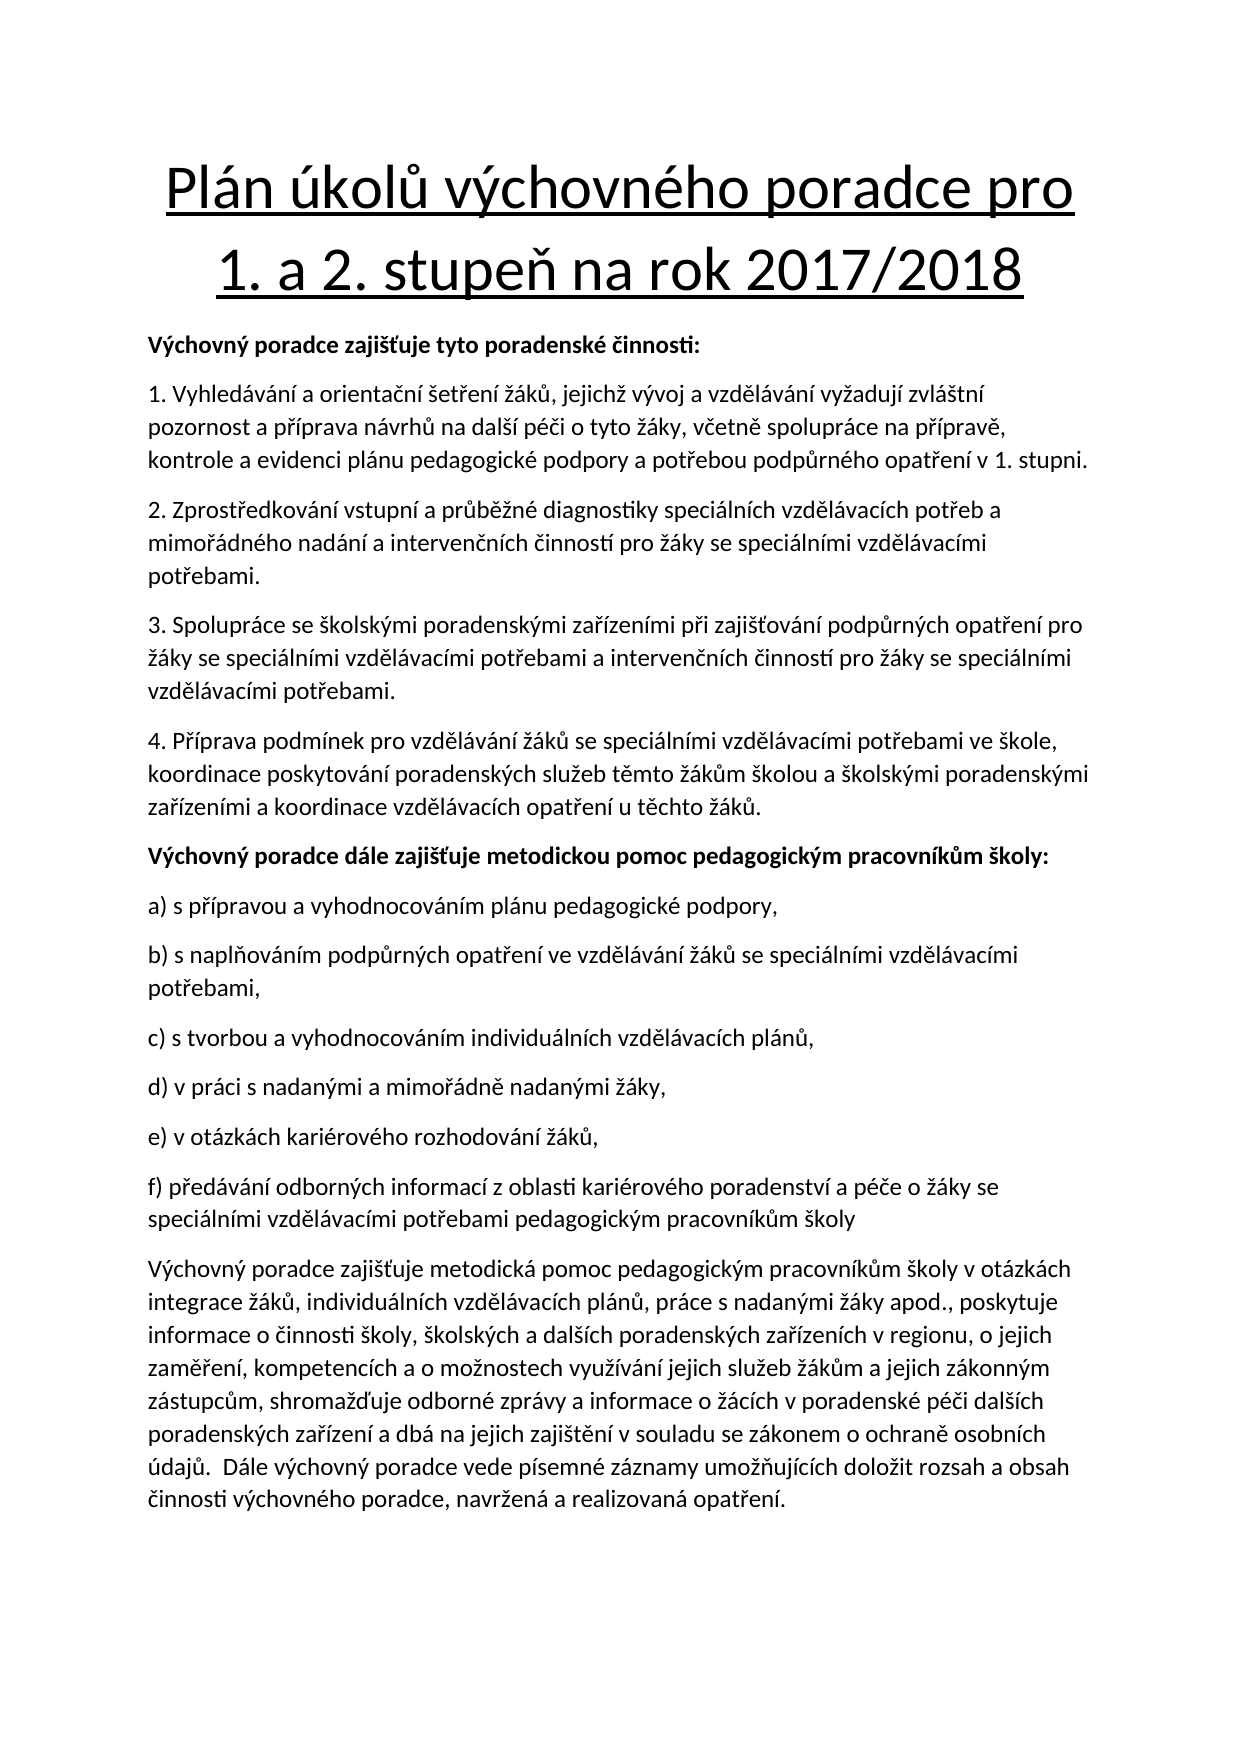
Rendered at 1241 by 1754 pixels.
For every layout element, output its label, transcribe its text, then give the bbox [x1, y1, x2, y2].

text Výchovný poradce zajišťuje metodická pomoc pedagogickým pracovníkům školy v otázkách integrace žáků, individuálních vzdělávacích plánů, práce s nadanými žáky apod., poskytuje informace o činnosti školy, školských a dalších poradenských zařízeních v regionu, o jejich zaměření, kompetencích a o možnostech využívání jejich služeb žákům a jejich zákonným zástupcům, shromažďuje odborné zprávy a informace o žácích v poradenské péči dalších poradenských zařízení a dbá na jejich zajištění v souladu se zákonem o ochraně osobních údajů. Dále výchovný poradce vede písemné záznamy umožňujících doložit rozsah a obsah činnosti výchovného poradce, navržená a realizovaná opatření. [148, 1253, 1093, 1514]
text Výchovný poradce zajišťuje tyto poradenské činnosti: [148, 329, 1093, 359]
text 3. Spolupráce se školskými poradenskými zařízeními při zajišťování podpůrných opatření pro žáky se speciálními vzdělávacími potřebami a intervenčních činností pro žáky se speciálními vzdělávacími potřebami. [148, 609, 1093, 706]
text 1. Vyhledávání a orientační šetření žáků, jejichž vývoj a vzdělávání vyžadují zvláštní pozornost a příprava návrhů na další péči o tyto žáky, včetně spolupráce na přípravě, kontrole a evidenci plánu pedagogické podpory a potřebou podpůrného opatření v 1. stupni. [148, 379, 1093, 475]
text d) v práci s nadanými a mimořádně nadanými žáky, [148, 1072, 1093, 1102]
text 4. Příprava podmínek pro vzdělávání žáků se speciálními vzdělávacími potřebami ve škole, koordinace poskytování poradenských služeb těmto žákům školou a školskými poradenskými zařízeními a koordinace vzdělávacích opatření u těchto žáků. [148, 725, 1093, 821]
text 2. Zprostředkování vstupní a průběžné diagnostiky speciálních vzdělávacích potřeb a mimořádného nadání a intervenčních činností pro žáky se speciálními vzdělávacími potřebami. [148, 494, 1093, 590]
text b) s naplňováním podpůrných opatření ve vzdělávání žáků se speciálními vzdělávacími potřebami, [148, 939, 1093, 1003]
text Výchovný poradce dále zajišťuje metodickou pomoc pedagogickým pracovníkům školy: [148, 840, 1093, 871]
text c) s tvorbou a vyhodnocováním individuálních vzdělávacích plánů, [148, 1022, 1093, 1052]
text Plán úkolů výchovného poradce pro 1. a 2. stupeň na rok 2017/2018 [148, 148, 1093, 306]
text f) předávání odborných informací z oblasti kariérového poradenství a péče o žáky se speciálními vzdělávacími potřebami pedagogickým pracovníkům školy [148, 1171, 1093, 1234]
text e) v otázkách kariérového rozhodování žáků, [148, 1121, 1093, 1152]
text a) s přípravou a vyhodnocováním plánu pedagogické podpory, [148, 890, 1093, 920]
